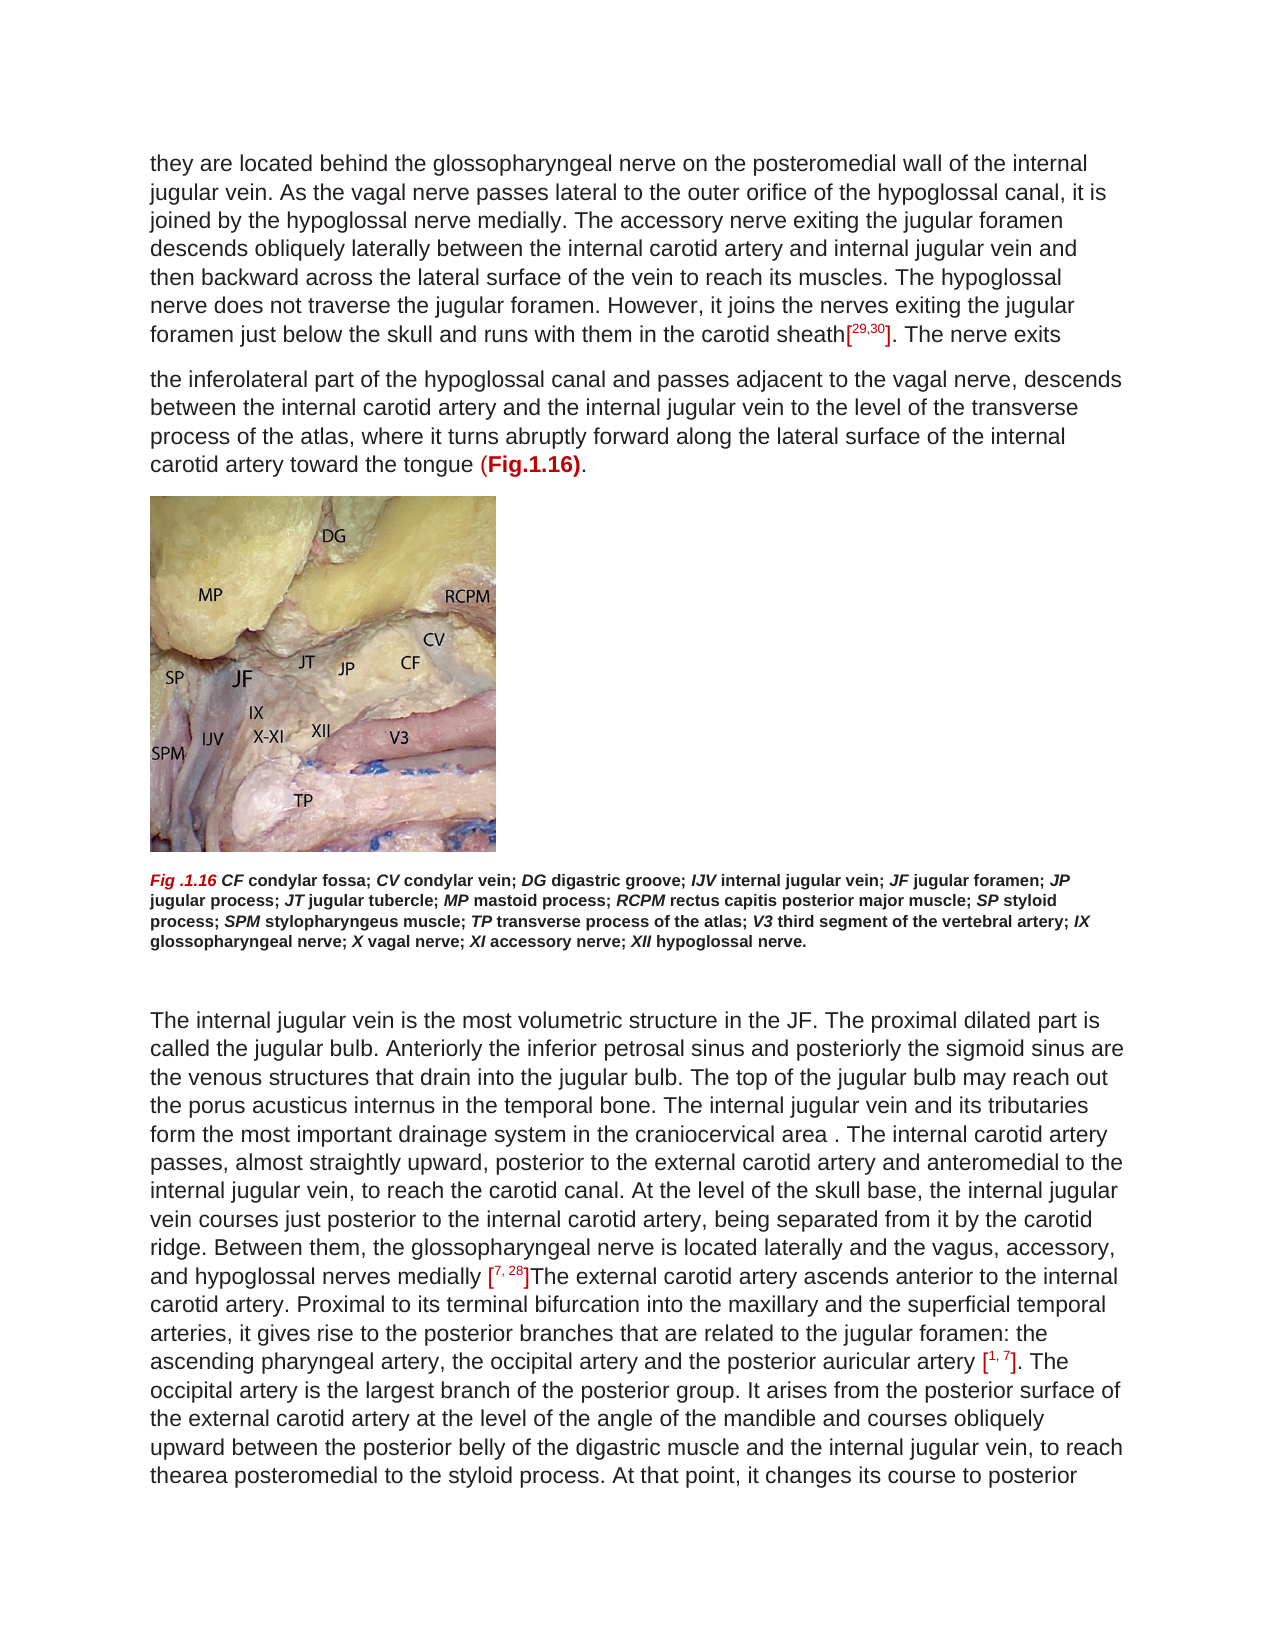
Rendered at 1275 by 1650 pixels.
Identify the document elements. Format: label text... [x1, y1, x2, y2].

text Fig .1.16 CF condylar fossa; CV condylar vein; DG digastric groove; IJV internal jugular vein; JF jugular foramen; JP jugular process; JT jugular tubercle; MP mastoid process; RCPM rectus capitis posterior major muscle; SP styloid process; SPM stylopharyngeus muscle; TP transverse process of the atlas; V3 third segment of the vertebral artery; IX glossopharyngeal nerve; X vagal nerve; XI accessory nerve; XII hypoglossal nerve. [150, 870, 1125, 951]
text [150, 1007, 1125, 1488]
text the inferolateral part of the hypoglossal canal and passes adjacent to the vagal nerve, descends between the internal carotid artery and the internal jugular vein to the level of the transverse process of the atlas, where it turns abruptly forward along the lateral surface of the internal carotid artery toward the tongue (Fig.1.16). [150, 366, 1125, 477]
picture [150, 496, 496, 852]
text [150, 150, 1125, 347]
